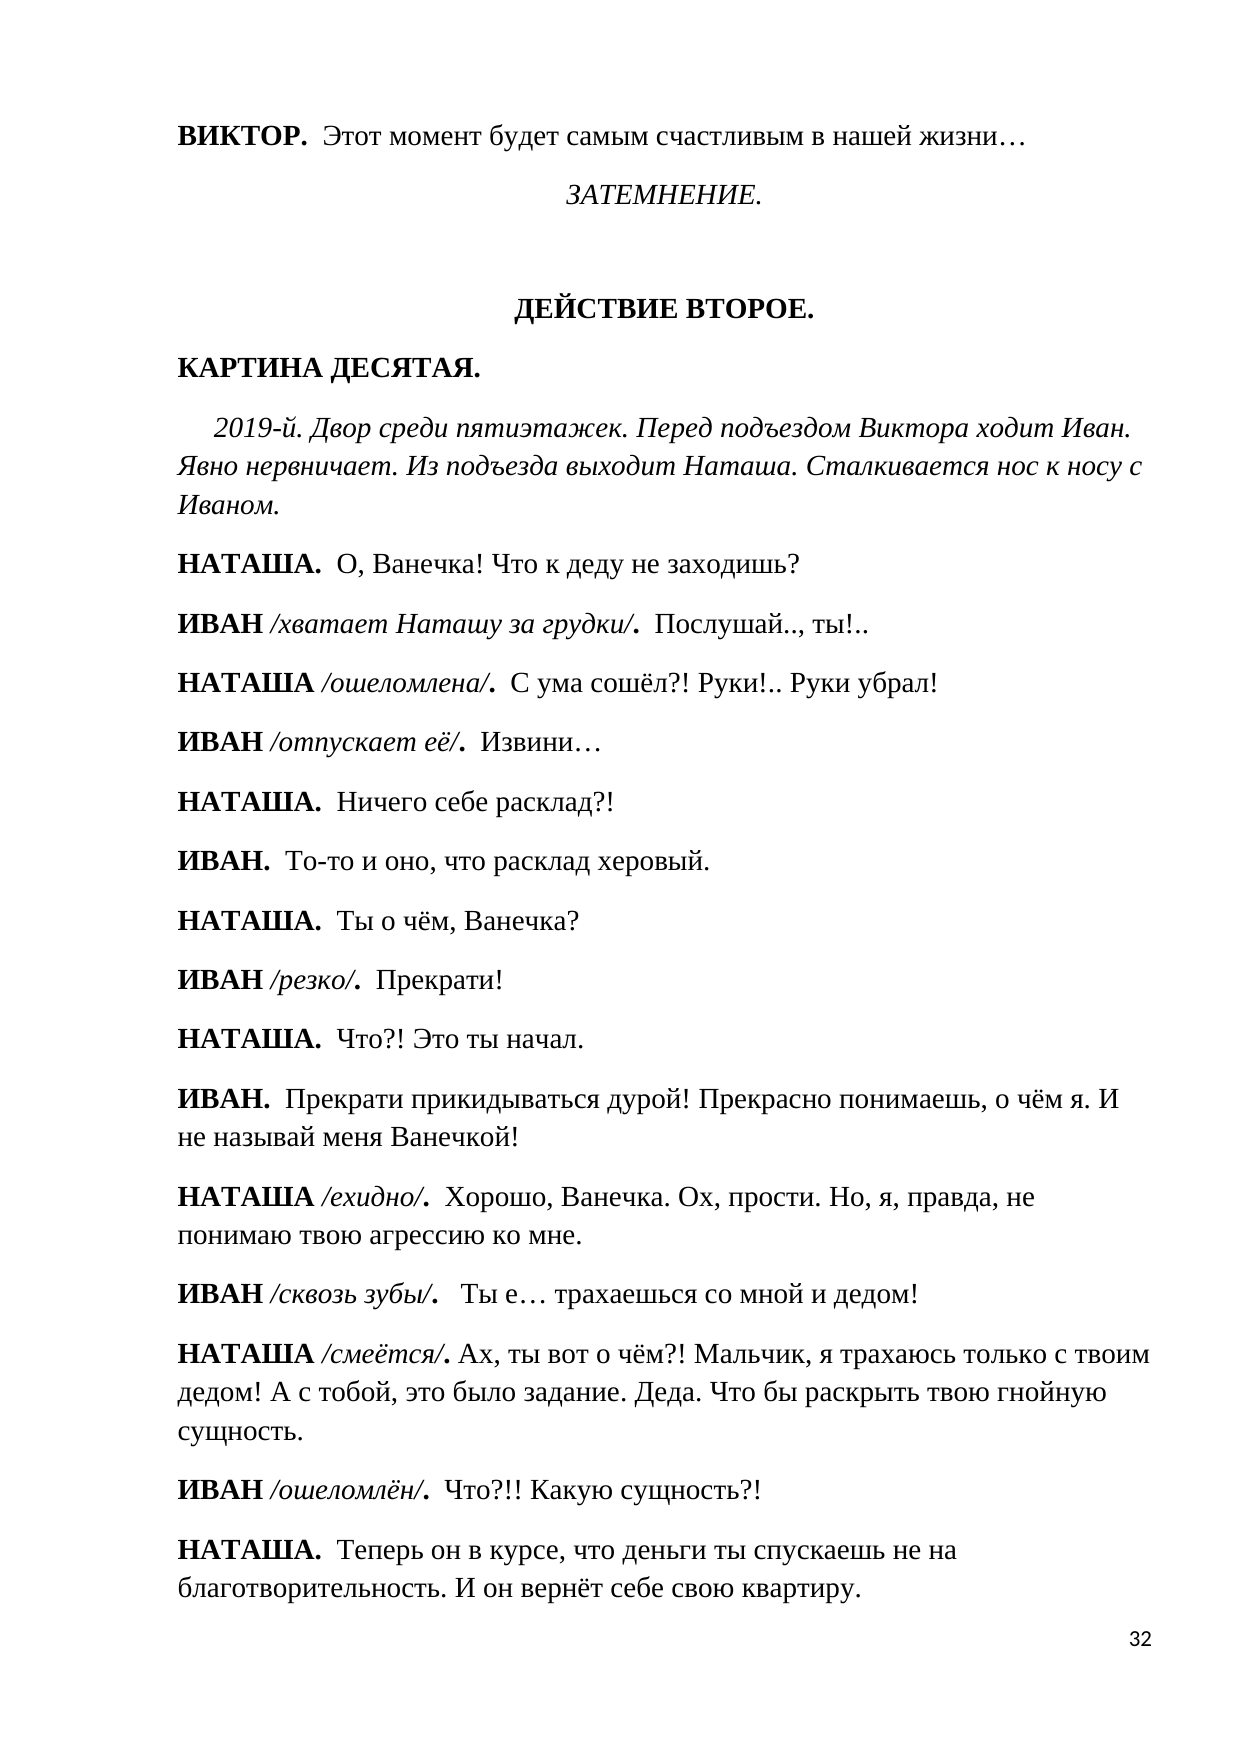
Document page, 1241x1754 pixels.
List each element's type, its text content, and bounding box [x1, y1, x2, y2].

text НАТАША. Ничего себе расклад?! [177, 784, 1152, 817]
text ИВАН /сквозь зубы/. Ты е… трахаешься со мной и дедом! [177, 1277, 1152, 1310]
text НАТАША. О, Ванечка! Что к деду не заходишь? [177, 546, 1152, 580]
text ВИКТОР. Этот момент будет самым счастливым в нашей жизни… [177, 118, 1152, 152]
text НАТАША. Теперь он в курсе, что деньги ты спускаешь не на благотворительность. И он вернёт себе свою квартиру. [177, 1532, 1152, 1604]
text ИВАН /отпускает её/. Извини… [177, 724, 1152, 758]
text ЗАТЕМНЕНИЕ. [177, 177, 1152, 211]
text ИВАН /резко/. Прекрати! [177, 962, 1152, 996]
text КАРТИНА ДЕСЯТАЯ. [177, 351, 1152, 384]
text ДЕЙСТВИЕ ВТОРОЕ. [177, 291, 1152, 325]
text НАТАША /смеётся/. Ах, ты вот о чём?! Мальчик, я трахаюсь только с твоим дедом! А с тобой, это было задание. Деда. Что бы раскрыть твою гнойную сущность. [177, 1336, 1152, 1447]
text ИВАН. Прекрати прикидываться дурой! Прекрасно понимаешь, о чём я. И не называй меня Ванечкой! [177, 1081, 1152, 1153]
text НАТАША. Ты о чём, Ванечка? [177, 903, 1152, 936]
text ИВАН /хватает Наташу за грудки/. Послушай.., ты!.. [177, 606, 1152, 639]
text 2019-й. Двор среди пятиэтажек. Перед подъездом Виктора ходит Иван. Явно нервничает. Из подъезда выходит Наташа. Сталкивается нос к носу с Иваном. [177, 410, 1152, 521]
text ИВАН. То-то и оно, что расклад херовый. [177, 843, 1152, 877]
text НАТАША. Что?! Это ты начал. [177, 1021, 1152, 1055]
text НАТАША /ошеломлена/. С ума сошёл?! Руки!.. Руки убрал! [177, 665, 1152, 699]
text НАТАША /ехидно/. Хорошо, Ванечка. Ох, прости. Но, я, правда, не понимаю твою агрессию ко мне. [177, 1179, 1152, 1251]
text ИВАН /ошеломлён/. Что?!! Какую сущность?! [177, 1472, 1152, 1506]
